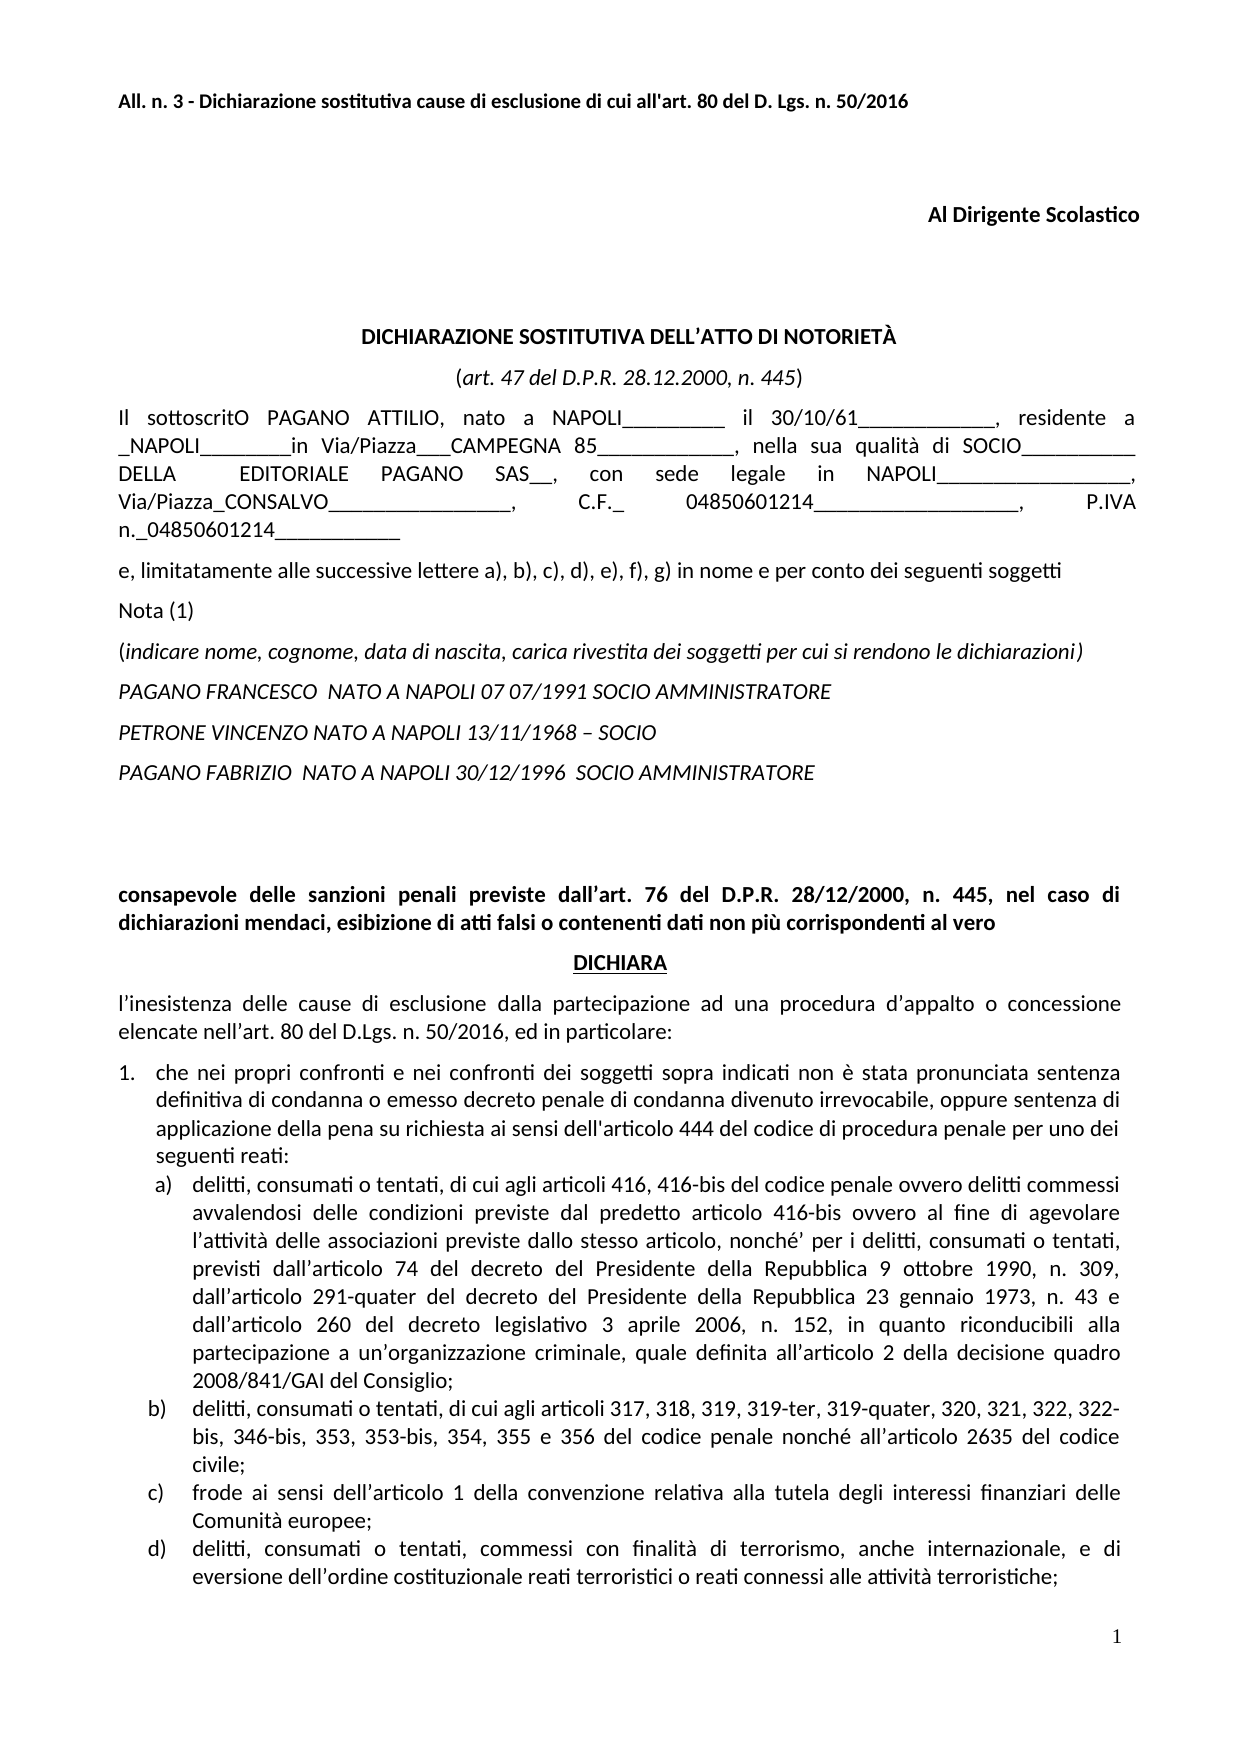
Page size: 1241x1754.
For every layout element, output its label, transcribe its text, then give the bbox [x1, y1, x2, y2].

text Il sottoscritO PAGANO ATTILIO, nato a NAPOLI_________ il 30/10/61____________, residente a _NAPOLI________in Via/Piazza___CAMPEGNA 85____________, nella sua qualità di SOCIO__________ DELLA EDITORIALE PAGANO SAS__, con sede legale in NAPOLI_________________, Via/Piazza_CONSALVO________________, C.F._ 04850601214__________________, P.IVA n._04850601214___________ [118, 403, 1137, 543]
list frode ai sensi dell’articolo 1 della convenzione relativa alla tutela degli interessi finanziari delle Comunità europee; [148, 1478, 1122, 1534]
text Nota (1) [118, 596, 1122, 624]
list delitti, consumati o tentati, di cui agli articoli 416, 416-bis del codice penale ovvero delitti commessi avvalendosi delle condizioni previste dal predetto articolo 416-bis ovvero al fine di agevolare l’attività delle associazioni previste dallo stesso articolo, nonché’ per i delitti, consumati o tentati, previsti dall’articolo 74 del decreto del Presidente della Repubblica 9 ottobre 1990, n. 309, dall’articolo 291-quater del decreto del Presidente della Repubblica 23 gennaio 1973, n. 43 e dall’articolo 260 del decreto legislativo 3 aprile 2006, n. 152, in quanto riconducibili alla partecipazione a un’organizzazione criminale, quale definita all’articolo 2 della decisione quadro 2008/841/GAI del Consiglio; [154, 1170, 1122, 1394]
text PAGANO FRANCESCO NATO A NAPOLI 07 07/1991 SOCIO AMMINISTRATORE [118, 677, 1122, 705]
text consapevole delle sanzioni penali previste dall’art. 76 del D.P.R. 28/12/2000, n. 445, nel caso di dichiarazioni mendaci, esibizione di atti falsi o contenenti dati non più corrispondenti al vero [118, 880, 1122, 936]
text PETRONE VINCENZO NATO A NAPOLI 13/11/1968 – SOCIO [118, 718, 1122, 746]
text DICHIARA [118, 948, 1122, 977]
list che nei propri confronti e nei confronti dei soggetti sopra indicati non è stata pronunciata sentenza definitiva di condanna o emesso decreto penale di condanna divenuto irrevocabile, oppure sentenza di applicazione della pena su richiesta ai sensi dell'articolo 444 del codice di procedura penale per uno dei seguenti reati: [118, 1058, 1122, 1170]
title Al Dirigente Scolastico [118, 201, 1140, 229]
text (indicare nome, cognome, data di nascita, carica rivestita dei soggetti per cui si rendono le dichiarazioni) [118, 637, 1122, 665]
text e, limitatamente alle successive lettere a), b), c), d), e), f), g) in nome e per conto dei seguenti soggetti [118, 556, 1122, 584]
list delitti, consumati o tentati, commessi con finalità di terrorismo, anche internazionale, e di eversione dell’ordine costituzionale reati terroristici o reati connessi alle attività terroristiche; [148, 1534, 1122, 1590]
title DICHIARAZIONE SOSTITUTIVA DELL’ATTO DI NOTORIETÀ [118, 322, 1140, 350]
text l’inesistenza delle cause di esclusione dalla partecipazione ad una procedura d’appalto o concessione elencate nell’art. 80 del D.Lgs. n. 50/2016, ed in particolare: [118, 989, 1122, 1045]
list delitti, consumati o tentati, di cui agli articoli 317, 318, 319, 319-ter, 319-quater, 320, 321, 322, 322-bis, 346-bis, 353, 353-bis, 354, 355 e 356 del codice penale nonché all’articolo 2635 del codice civile; [148, 1394, 1122, 1478]
text (art. 47 del D.P.R. 28.12.2000, n. 445) [118, 363, 1140, 391]
text PAGANO FABRIZIO NATO A NAPOLI 30/12/1996 SOCIO AMMINISTRATORE [118, 758, 1122, 786]
